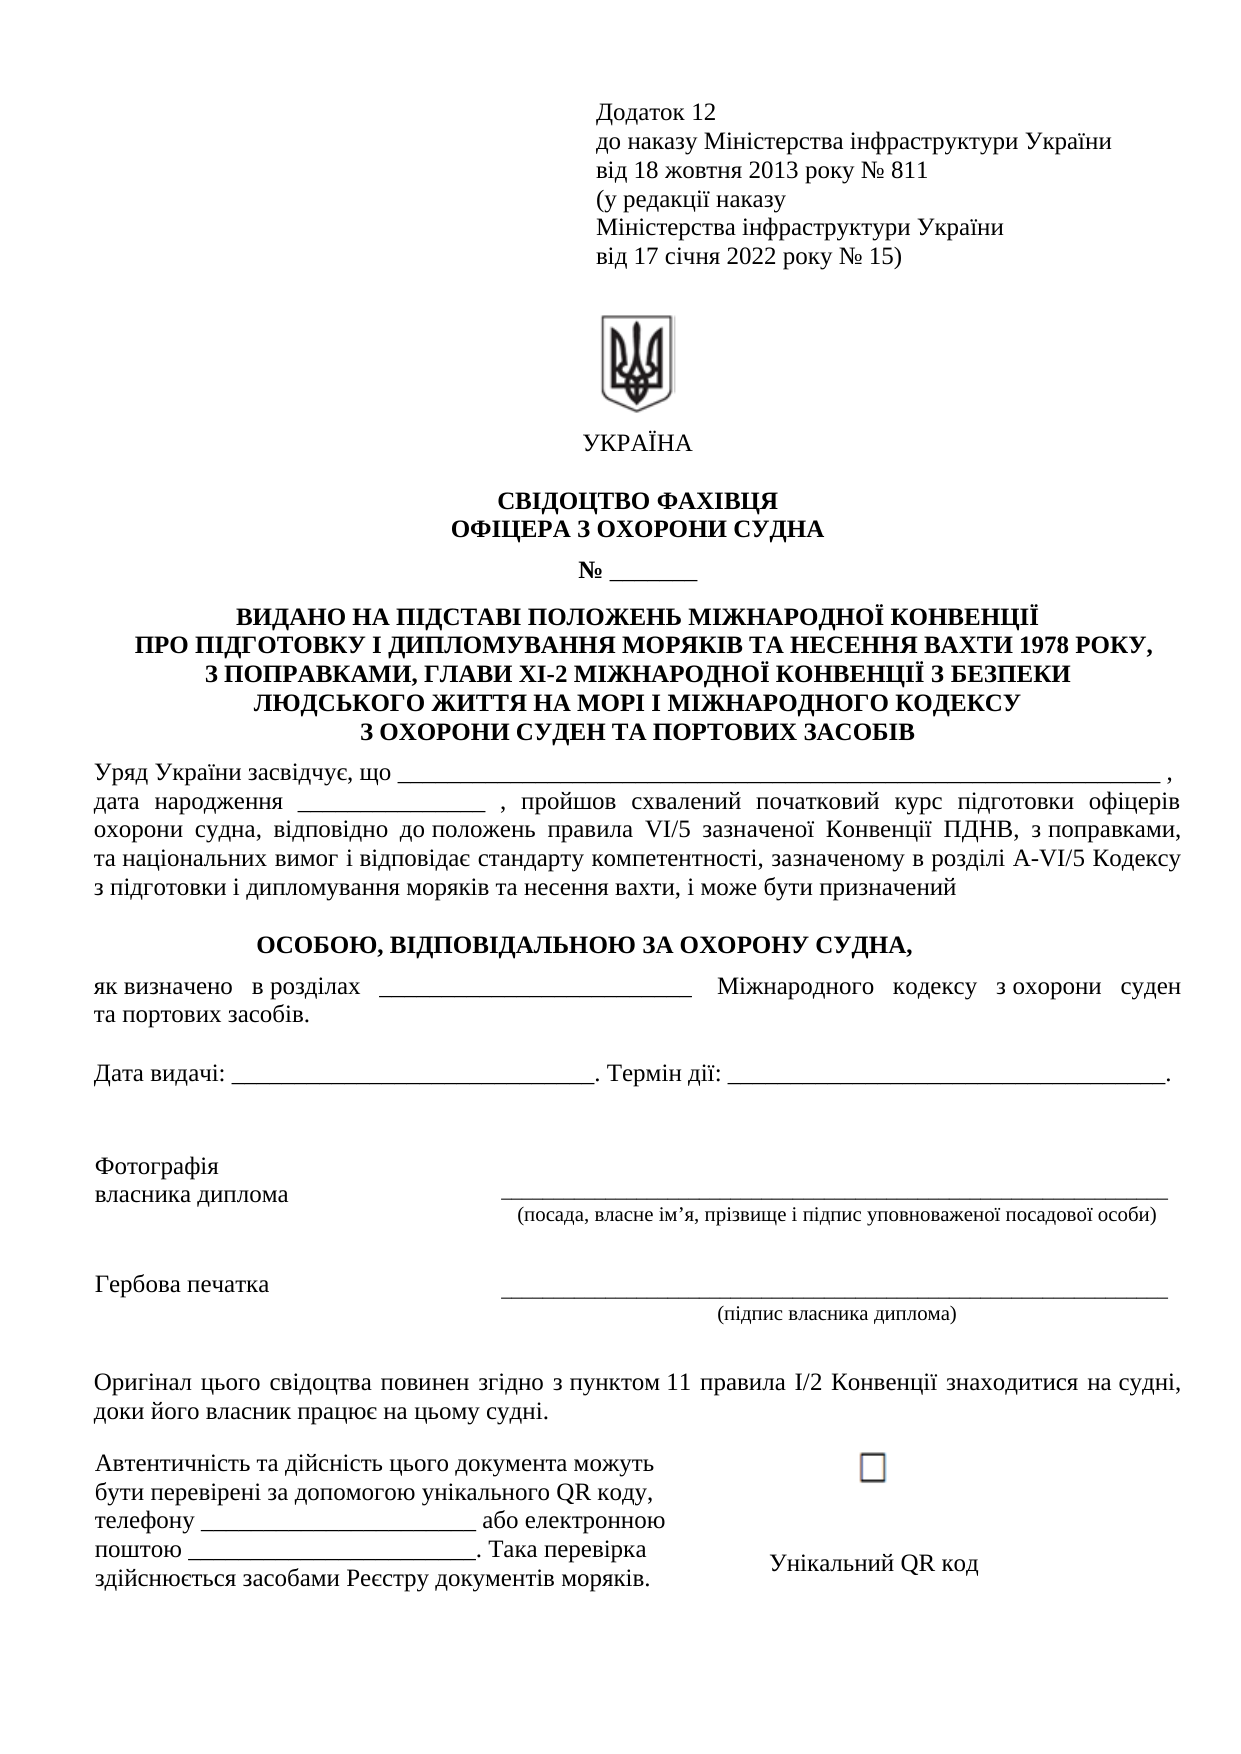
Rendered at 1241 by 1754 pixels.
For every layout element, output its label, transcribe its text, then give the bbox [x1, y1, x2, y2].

text ВИДАНО НА ПІДСТАВІ ПОЛОЖЕНЬ МІЖНАРОДНОЇ КОНВЕНЦІЇ ПРО ПІДГОТОВКУ І ДИПЛОМУВАННЯ МОРЯКІВ ТА НЕСЕННЯ ВАХТИ 1978 РОКУ, З ПОПРАВКАМИ, ГЛАВИ ХІ-2 МІЖНАРОДНОЇ КОНВЕНЦІЇ З БЕЗПЕКИ ЛЮДСЬКОГО ЖИТТЯ НА МОРІ І МІЖНАРОДНОГО КОДЕКСУ З ОХОРОНИ СУДЕН ТА ПОРТОВИХ ЗАСОБІВ [94, 602, 1181, 745]
text № _______ [94, 555, 1181, 584]
picture [599, 311, 676, 416]
text дата народження _______________ , пройшов схвалений початковий курс підготовки офіцерів охорони судна, відповідно до положень правила VI/5 зазначеної Конвенції ПДНВ, з поправками, та національних вимог і відповідає стандарту компетентності, зазначеному в розділі A-VI/5 Кодексу з підготовки і дипломування моряків та несення вахти, і може бути призначений [94, 786, 1181, 901]
text СВІДОЦТВО ФАХІВЦЯ ОФІЦЕРА З ОХОРОНИ СУДНА [94, 486, 1181, 543]
table_cell Гербова печатка [95, 1234, 495, 1332]
text як визначено в розділах _________________________ Міжнародного кодексу з охорони суден та портових засобів. [94, 971, 1181, 1028]
text Додаток 12 до наказу Міністерства інфраструктури України від 18 жовтня 2013 року № 811 (у редакції наказу Міністерства інфраструктури України від 17 січня 2022 року № 15) [596, 97, 1181, 270]
table_cell ________________________________________________________________ (підпис власника диплома) [495, 1234, 1168, 1332]
table_header Унікальний QR код [694, 1425, 1054, 1599]
text Уряд України засвідчує, що _____________________________________________________________ , [94, 757, 1181, 786]
table_header ________________________________________________________________ (посада, власне ім’я, прізвище і підпис уповноваженої посадової особи) [495, 1133, 1168, 1233]
text ОСОБОЮ, ВІДПОВІДАЛЬНОЮ ЗА ОХОРОНУ СУДНА, [94, 930, 1181, 959]
text Оригінал цього свідоцтва повинен згідно з пунктом 11 правила I/2 Конвенції знаходитися на судні, доки його власник працює на цьому судні. [94, 1367, 1181, 1424]
picture [857, 1448, 890, 1491]
table_header Фотографія власника диплома [95, 1133, 495, 1233]
text Дата видачі: _____________________________. Термін дії: ___________________________________. [94, 1058, 1181, 1087]
table_header Автентичність та дійсність цього документа можуть бути перевірені за допомогою унікального QR коду, телефону ______________________ або електронною поштою _______________________. Така перевірка здійснюється засобами Реєстру документів моряків. [95, 1425, 694, 1599]
text УКРАЇНА [94, 428, 1181, 456]
